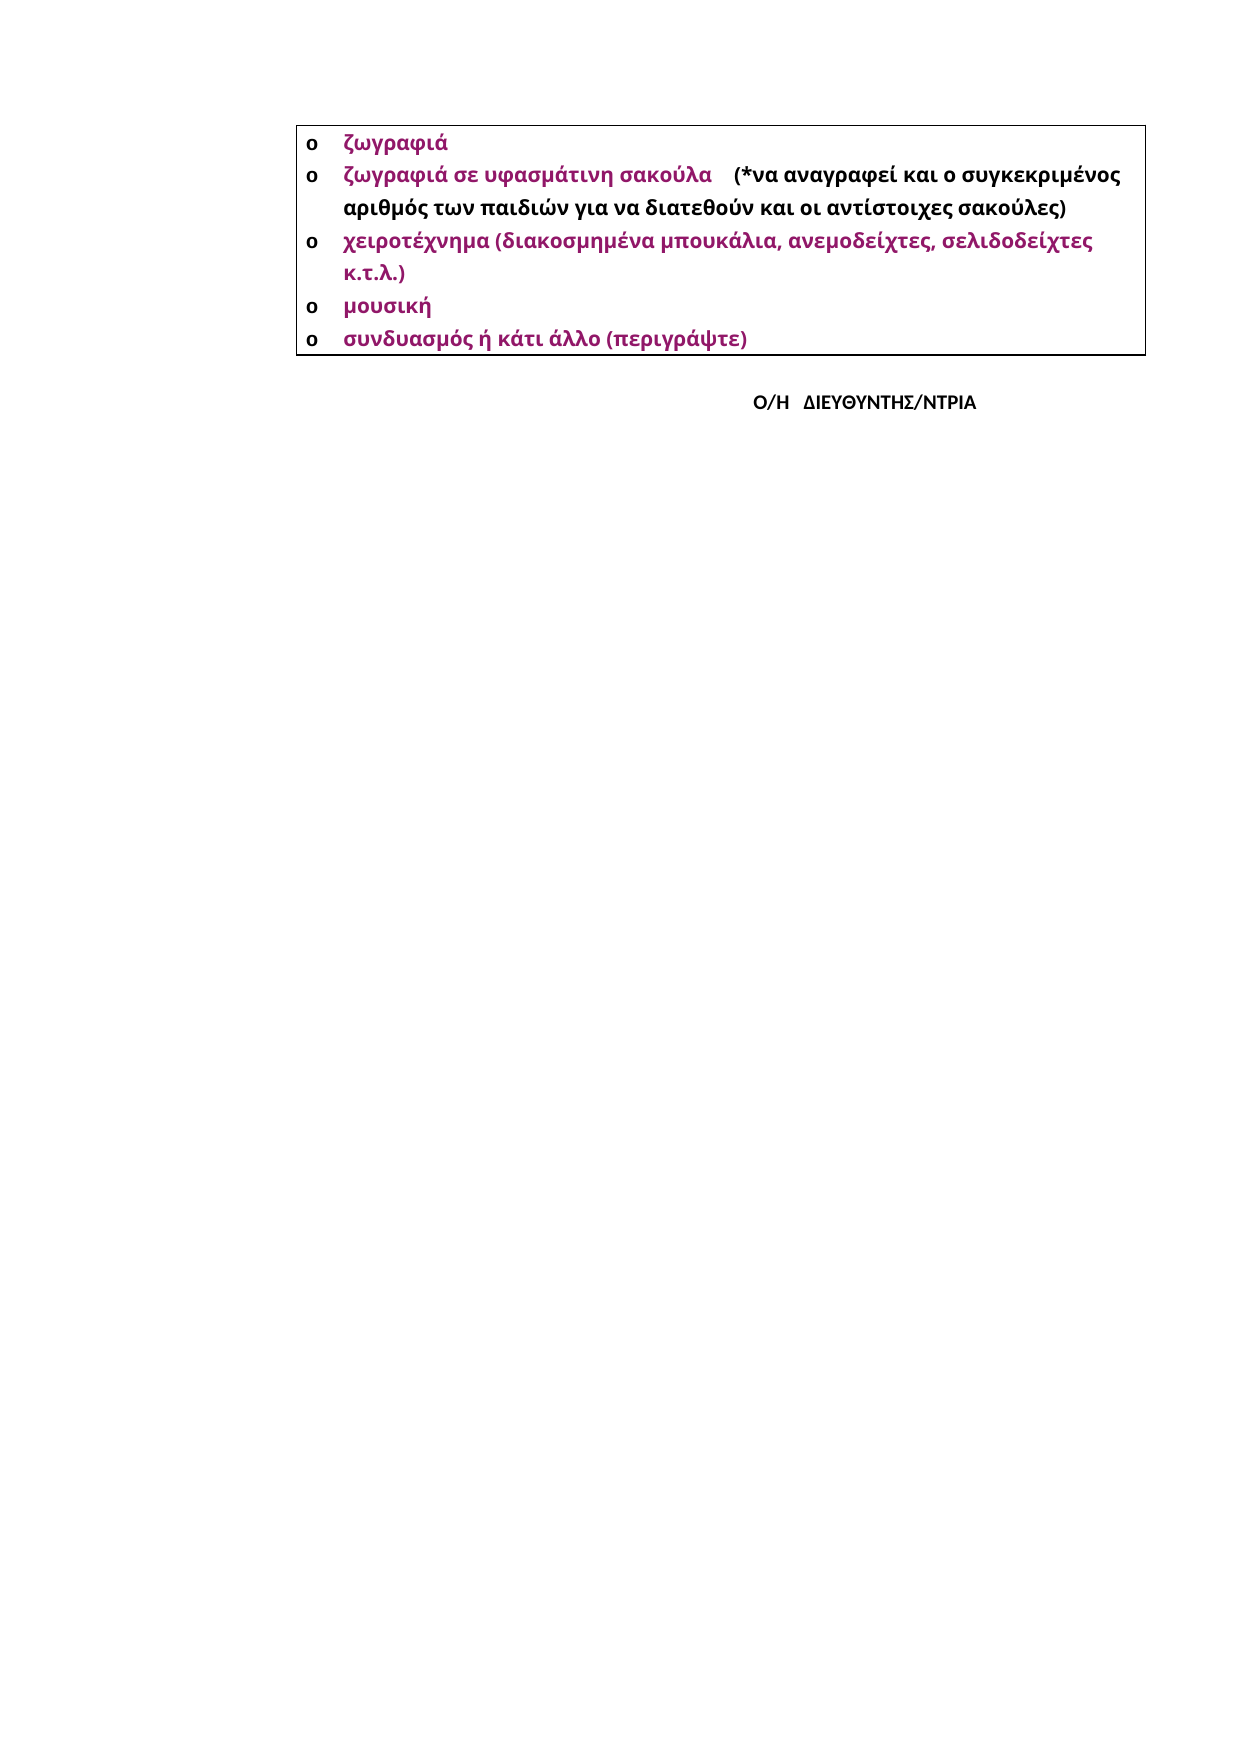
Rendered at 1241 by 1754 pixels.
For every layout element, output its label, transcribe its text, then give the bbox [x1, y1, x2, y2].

list ζωγραφιά σε υφασμάτινη σακούλα (*να αναγραφεί και ο συγκεκριμένος αριθμός των παιδιών για να διατεθούν και οι αντίστοιχες σακούλες) [297, 157, 1145, 222]
list ζωγραφιά [297, 126, 1145, 156]
list συνδυασμός ή κάτι άλλο (περιγράψτε) [297, 321, 1145, 354]
list μουσική [297, 288, 1145, 320]
text Ο/H ΔΙΕΥΘΥΝΤΗΣ/NTΡΙΑ [192, 389, 1137, 414]
list χειροτέχνημα (διακοσμημένα μπουκάλια, ανεμοδείχτες, σελιδοδείχτες κ.τ.λ.) [297, 223, 1145, 287]
